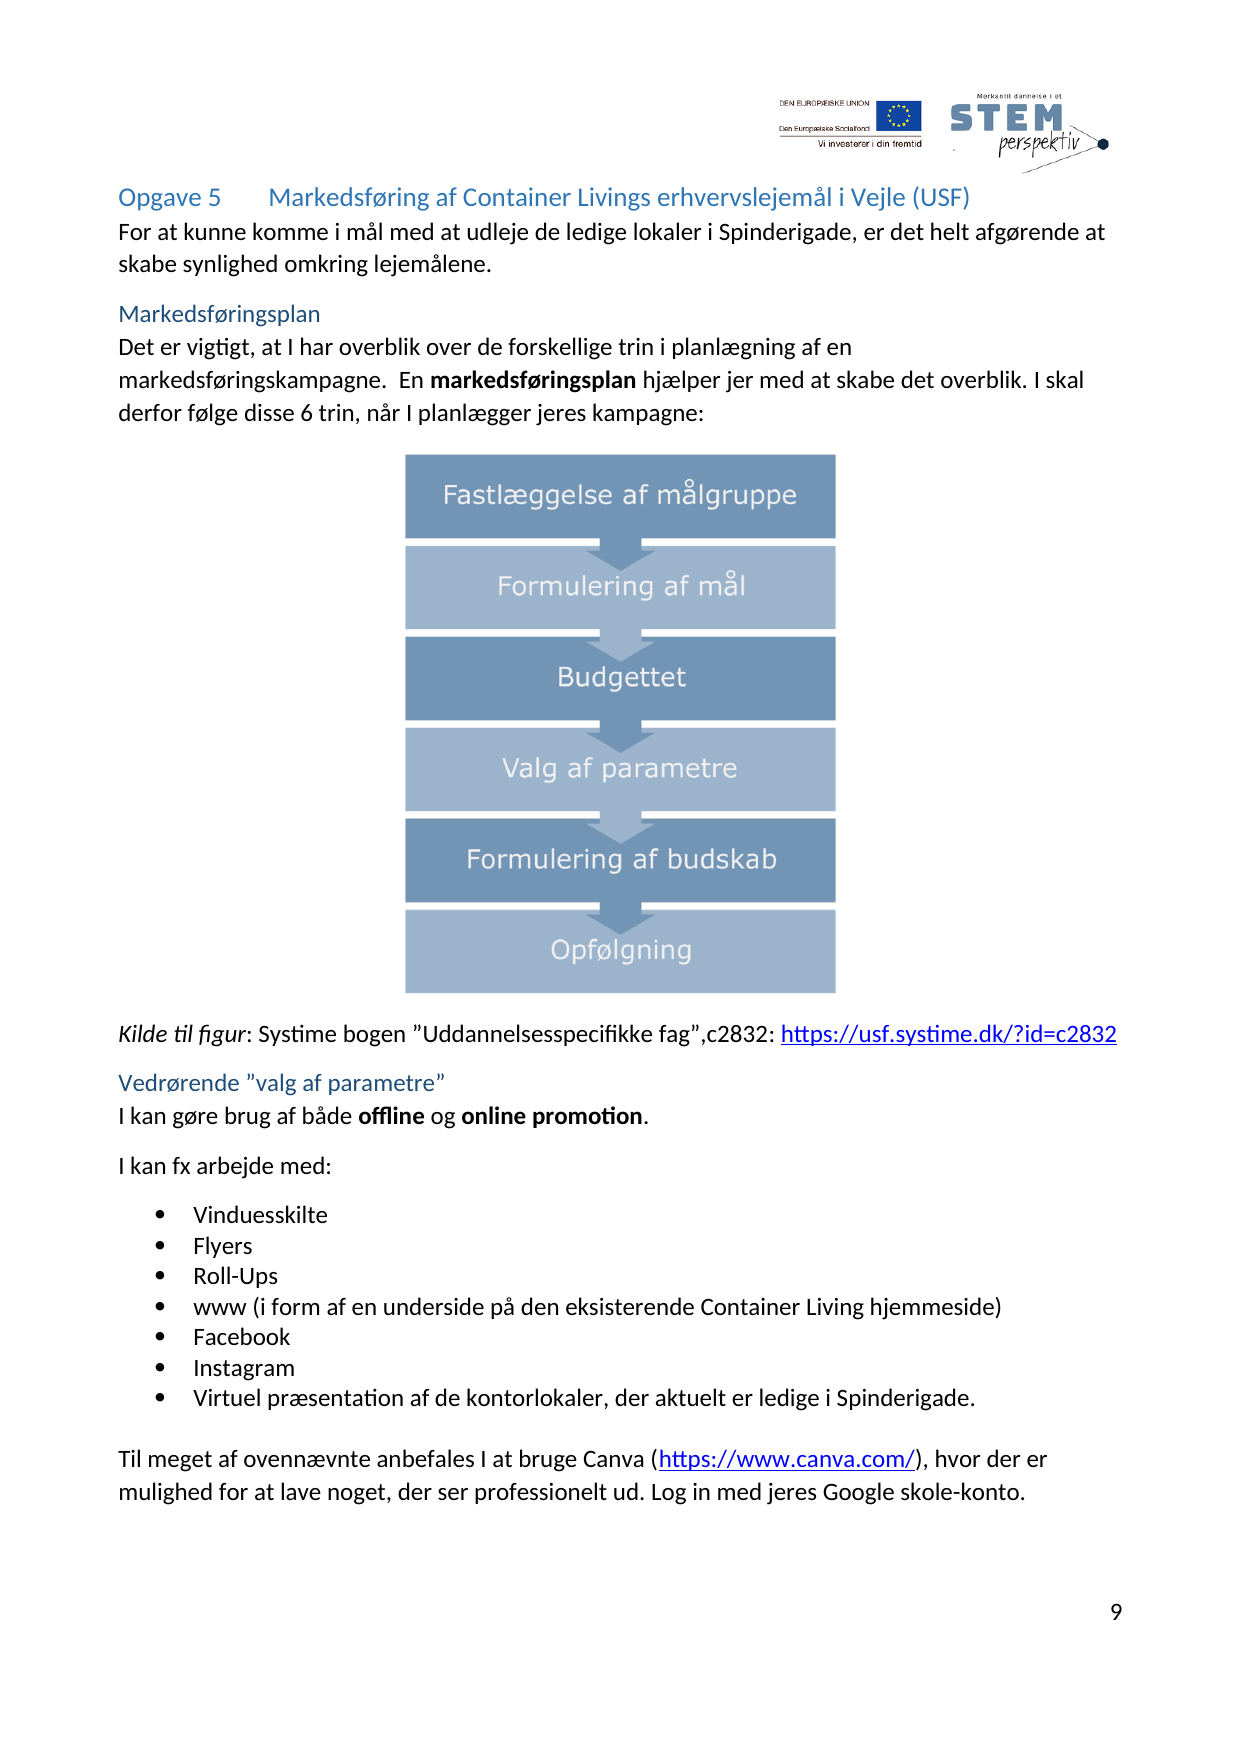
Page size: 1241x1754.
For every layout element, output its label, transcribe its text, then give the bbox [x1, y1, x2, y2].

text I kan gøre brug af både offline og online promotion. [118, 1100, 1122, 1131]
text Kilde til figur: Systime bogen ”Uddannelsesspecifikke fag”,c2832: https://usf.systime.dk/?id=c2832 [118, 1018, 1122, 1048]
subtitle Vedrørende ”valg af parametre” [118, 1067, 1122, 1098]
picture [748, 73, 1123, 180]
subtitle Opgave 5 Markedsføring af Container Livings erhvervslejemål i Vejle (USF) [118, 180, 1122, 213]
list www (i form af en underside på den eksisterende Container Living hjemmeside) [156, 1291, 1122, 1321]
list Vinduesskilte [156, 1199, 1122, 1230]
text I kan fx arbejde med: [118, 1150, 1122, 1180]
list Instagram [156, 1352, 1122, 1382]
text Til meget af ovennævnte anbefales I at bruge Canva (https://www.canva.com/), hvor der er mulighed for at lave noget, der ser professionelt ud. Log in med jeres Google skole-konto. [118, 1443, 1122, 1507]
list Flyers [156, 1230, 1122, 1260]
subtitle Markedsføringsplan [118, 298, 1122, 329]
list Roll-Ups [156, 1260, 1122, 1291]
text For at kunne komme i mål med at udleje de ledige lokaler i Spinderigade, er det helt afgørende at skabe synlighed omkring lejemålene. [118, 216, 1122, 279]
text Det er vigtigt, at I har overblik over de forskellige trin i planlægning af en markedsføringskampagne. En markedsføringsplan hjælper jer med at skabe det overblik. I skal derfor følge disse 6 trin, når I planlægger jeres kampagne: [118, 331, 1122, 427]
list Virtuel præsentation af de kontorlokaler, der aktuelt er ledige i Spinderigade. [156, 1382, 1122, 1413]
list Facebook [156, 1321, 1122, 1352]
picture [398, 446, 842, 999]
